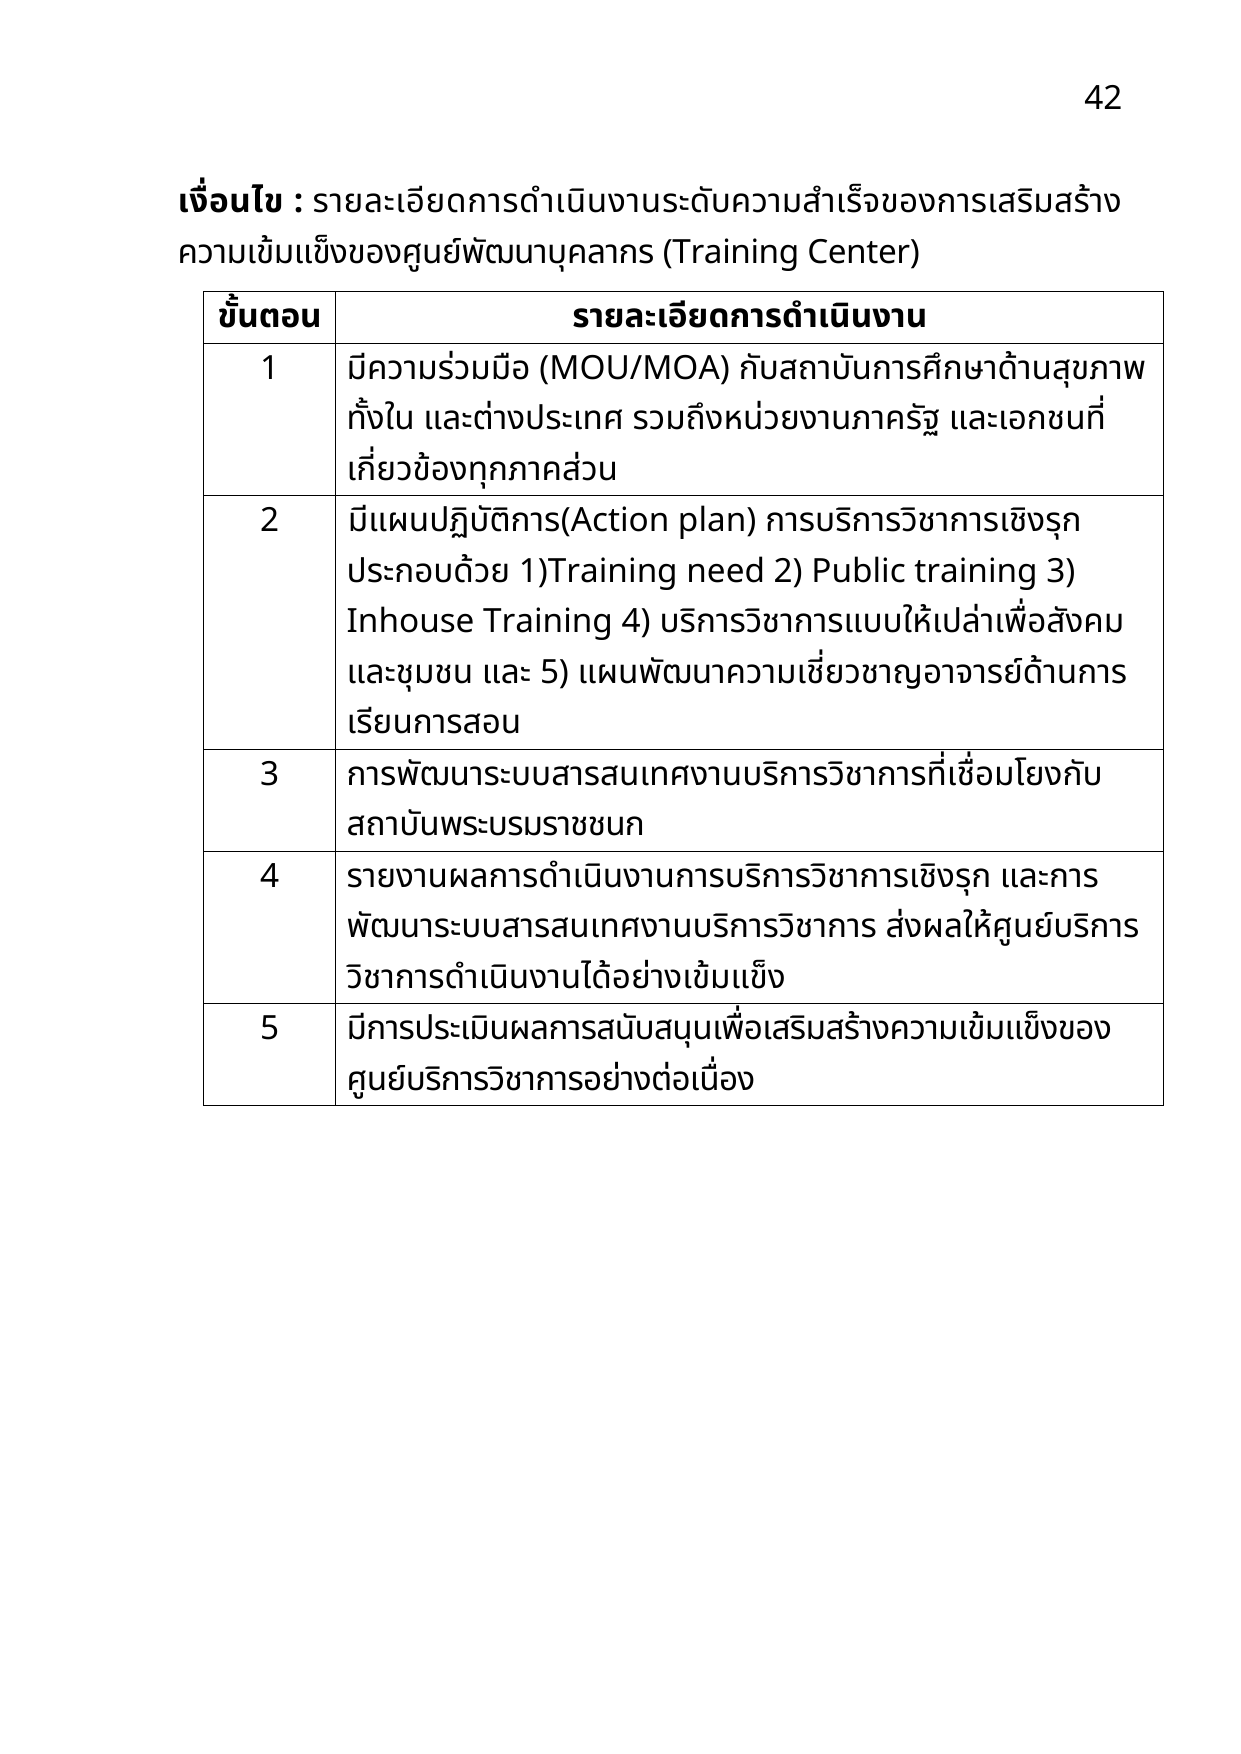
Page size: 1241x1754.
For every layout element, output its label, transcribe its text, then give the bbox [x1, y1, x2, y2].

table_cell มีความร่วมมือ (MOU/MOA) กับสถาบันการศึกษาด้านสุขภาพทั้งใน และต่างประเทศ รวมถึงหน่วยงานภาครัฐ และเอกชนที่เกี่ยวข้องทุกภาคส่วน [336, 344, 1163, 495]
table_cell 1 [204, 344, 335, 495]
table_cell 4 [204, 852, 335, 1003]
table_cell การพัฒนาระบบสารสนเทศงานบริการวิชาการที่เชื่อมโยงกับสถาบันพระบรมราชชนก [336, 750, 1163, 851]
table_header รายละเอียดการดำเนินงาน [336, 292, 1163, 342]
table_cell มีการประเมินผลการสนับสนุนเพื่อเสริมสร้างความเข้มแข็งของศูนย์บริการวิชาการอย่างต่อเนื่อง [336, 1004, 1163, 1105]
table_cell 2 [204, 496, 335, 749]
text เงื่อนไข : รายละเอียดการดำเนินงานระดับความสำเร็จของการเสริมสร้างความเข้มแข็งของศูนย์พัฒนาบุคลากร (Training Center) [177, 177, 1122, 278]
table_cell 5 [204, 1004, 335, 1105]
table_cell 3 [204, 750, 335, 851]
table_cell รายงานผลการดำเนินงานการบริการวิชาการเชิงรุก และการพัฒนาระบบสารสนเทศงานบริการวิชาการ ส่งผลให้ศูนย์บริการวิชาการดำเนินงานได้อย่างเข้มแข็ง [336, 852, 1163, 1003]
table_header ขั้นตอน [204, 292, 335, 342]
table_cell มีแผนปฏิบัติการ(Action plan) การบริการวิชาการเชิงรุก ประกอบด้วย 1)Training need 2) Public training 3) Inhouse Training 4) บริการวิชาการแบบให้เปล่าเพื่อสังคมและชุมชน และ 5) แผนพัฒนาความเชี่ยวชาญอาจารย์ด้านการเรียนการสอน [336, 496, 1163, 749]
